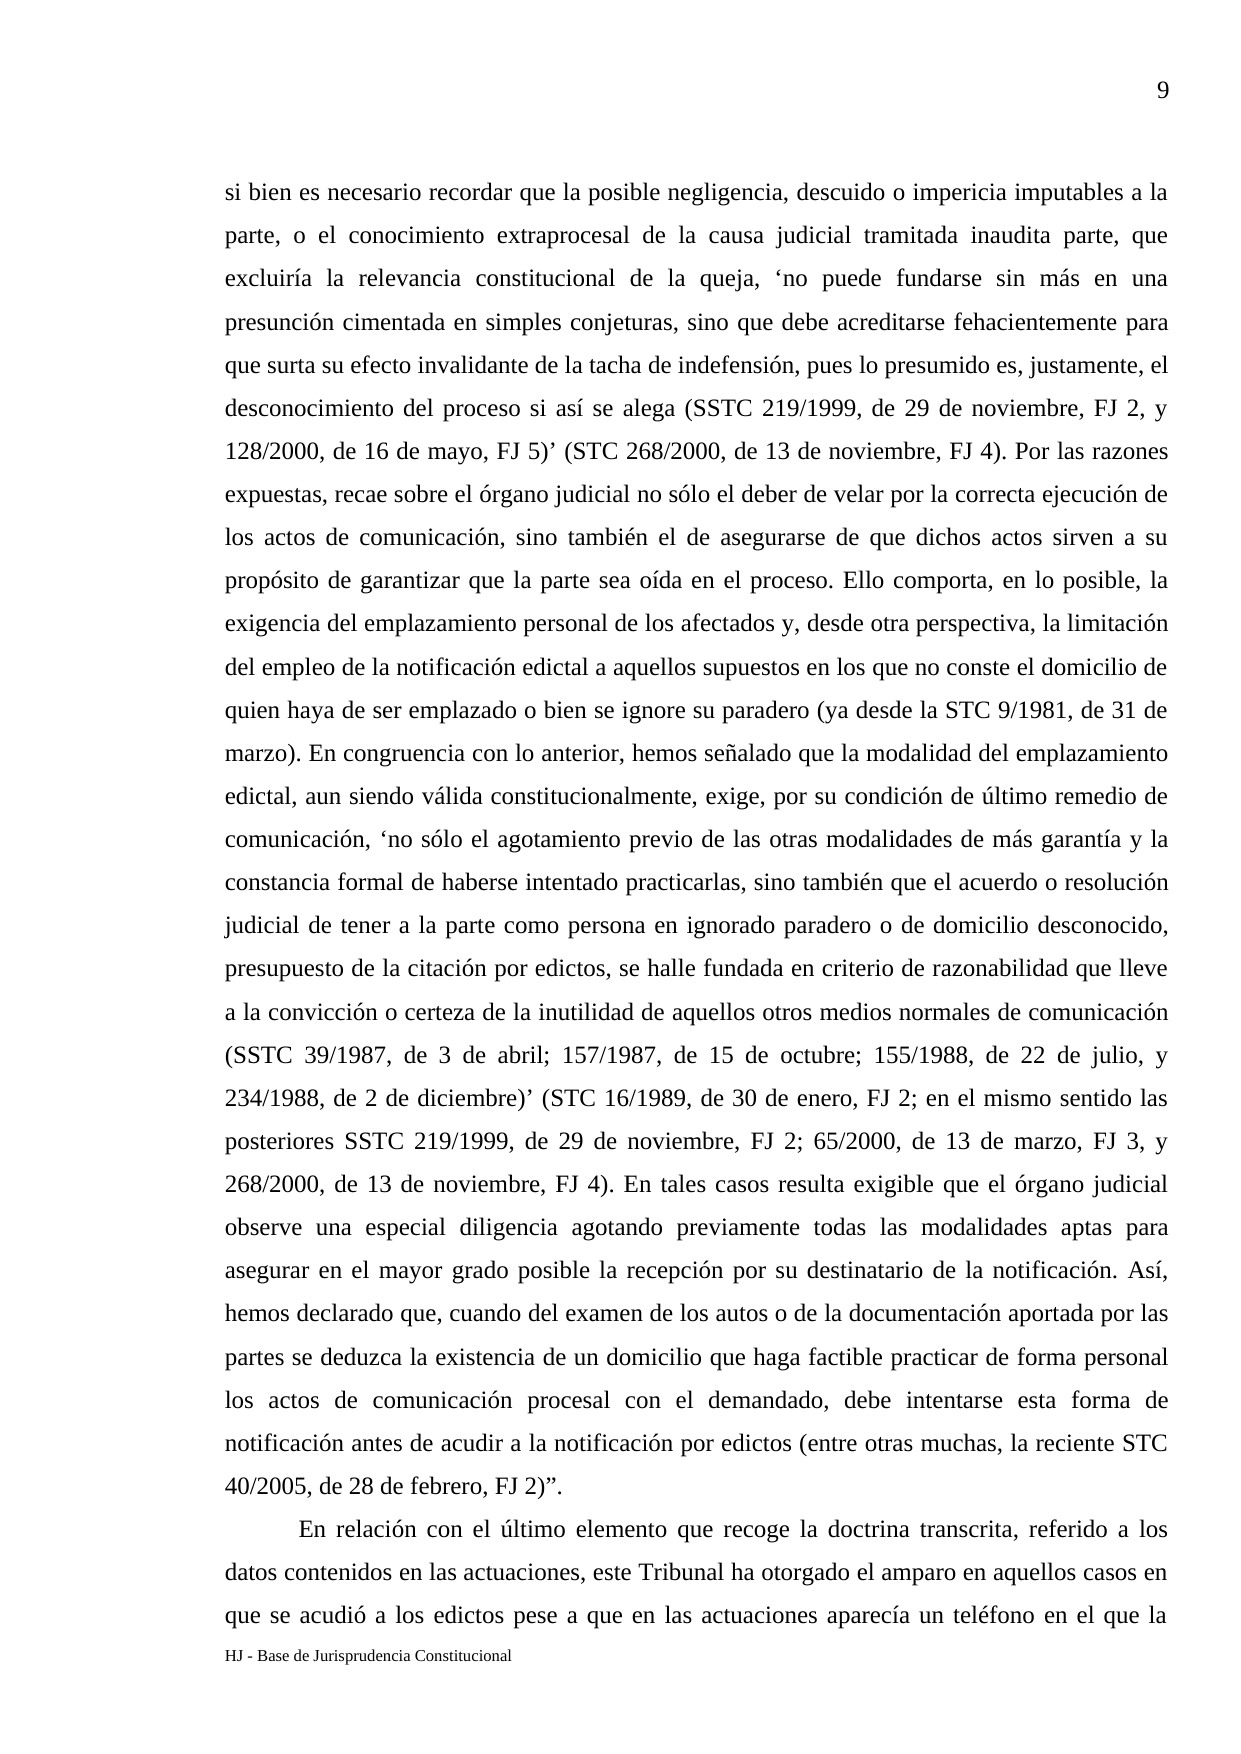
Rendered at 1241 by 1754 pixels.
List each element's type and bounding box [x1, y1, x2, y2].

text [224, 1514, 1169, 1629]
text [224, 177, 1169, 1500]
